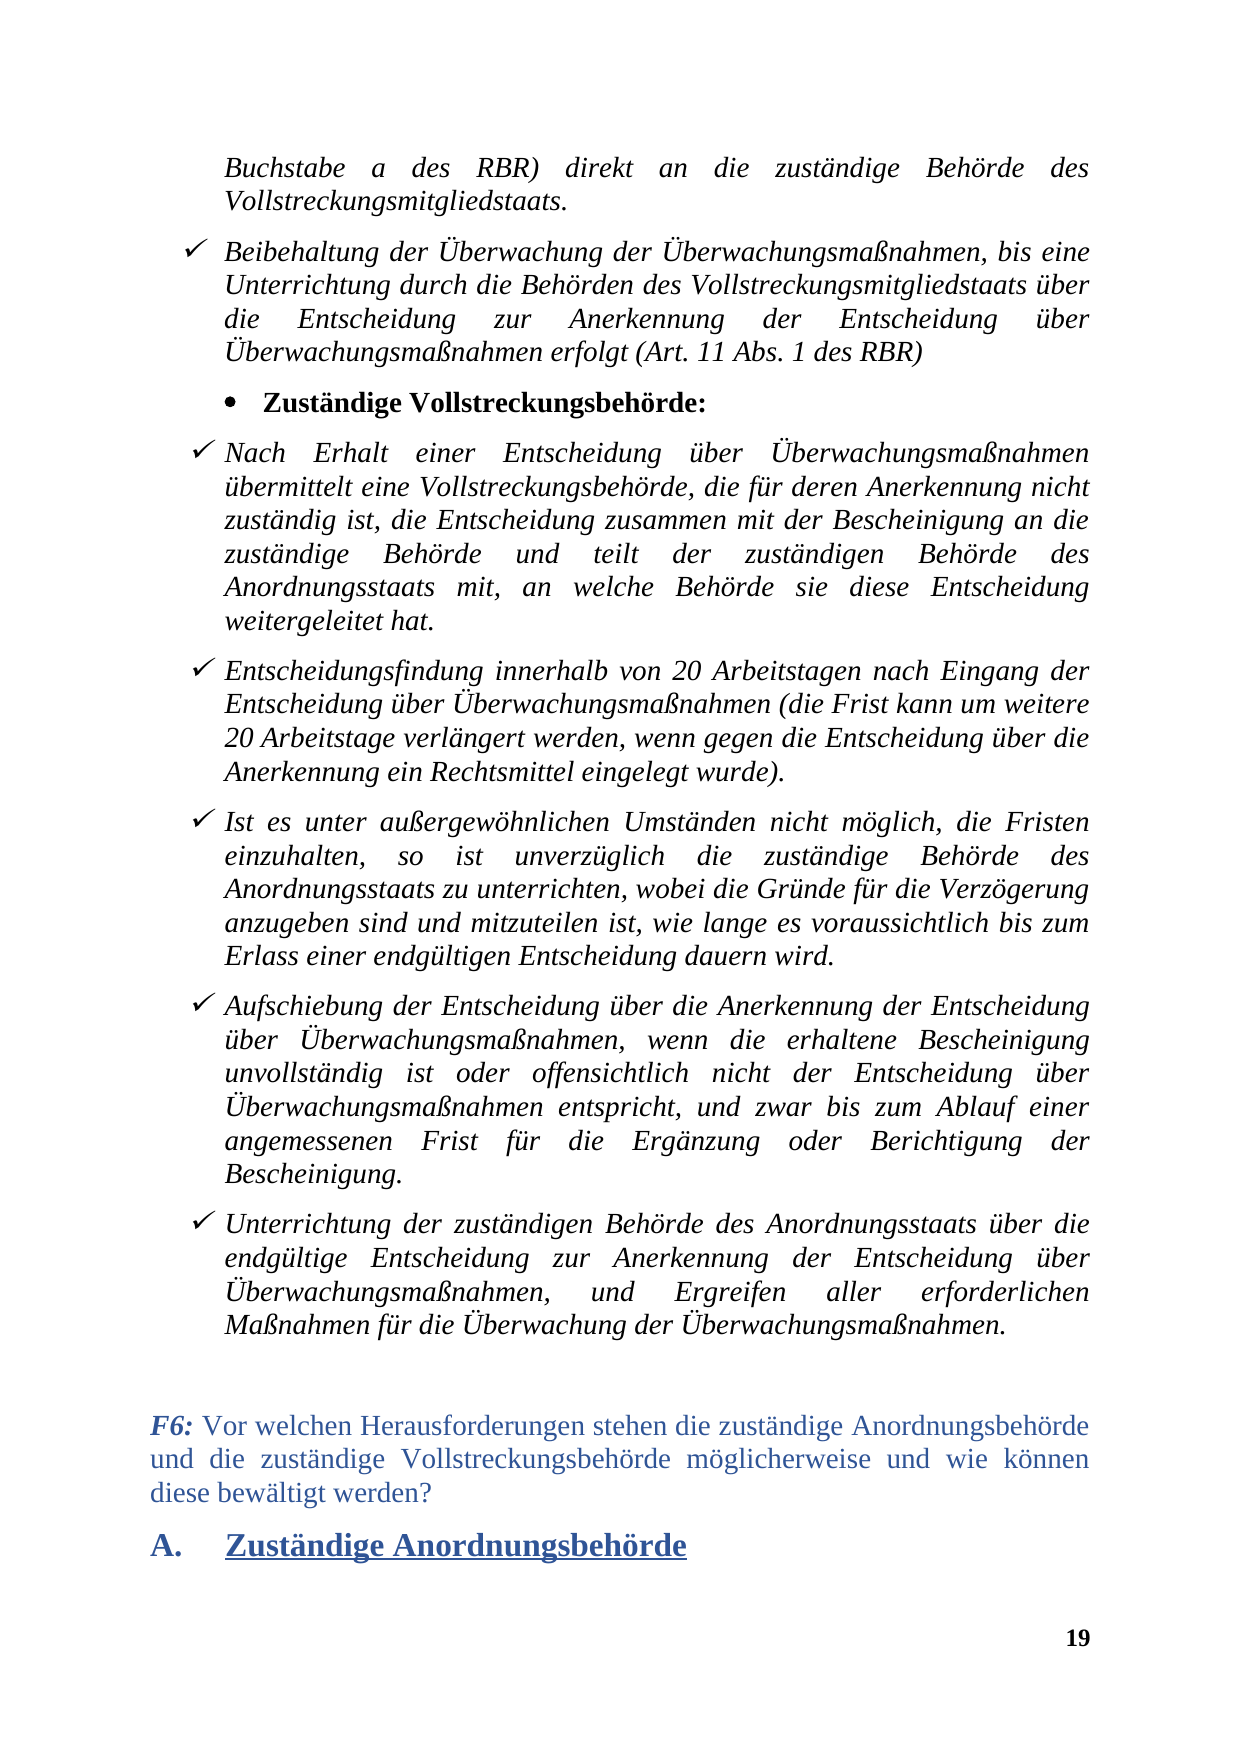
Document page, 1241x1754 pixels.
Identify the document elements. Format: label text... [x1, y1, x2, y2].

list Zuständige Vollstreckungsbehörde: [225, 385, 1090, 418]
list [179, 150, 1090, 217]
list Entscheidungsfindung innerhalb von 20 Arbeitstagen nach Eingang der Entscheidung über Überwachungsmaßnahmen (die Frist kann um weitere 20 Arbeitstage verlängert werden, wenn gegen die Entscheidung über die Anerkennung ein Rechtsmittel eingelegt wurde). [187, 653, 1090, 787]
list Nach Erhalt einer Entscheidung über Überwachungsmaßnahmen übermittelt eine Vollstreckungsbehörde, die für deren Anerkennung nicht zuständig ist, die Entscheidung zusammen mit der Bescheinigung an die zuständige Behörde und teilt der zuständigen Behörde des Anordnungsstaats mit, an welche Behörde sie diese Entscheidung weitergeleitet hat. [187, 435, 1090, 636]
list Aufschiebung der Entscheidung über die Anerkennung der Entscheidung über Überwachungsmaßnahmen, wenn die erhaltene Bescheinigung unvollständig ist oder offensichtlich nicht der Entscheidung über Überwachungsmaßnahmen entspricht, und zwar bis zum Ablauf einer angemessenen Frist für die Ergänzung oder Berichtigung der Bescheinigung. [187, 988, 1090, 1190]
text F6: Vor welchen Herausforderungen stehen die zuständige Anordnungsbehörde und die zuständige Vollstreckungsbehörde möglicherweise und wie können diese bewältigt werden? [150, 1408, 1090, 1508]
list Ist es unter außergewöhnlichen Umständen nicht möglich, die Fristen einzuhalten, so ist unverzüglich die zuständige Behörde des Anordnungsstaats zu unterrichten, wobei die Gründe für die Verzögerung anzugeben sind und mitzuteilen ist, wie lange es voraussichtlich bis zum Erlass einer endgültigen Entscheidung dauern wird. [187, 804, 1090, 972]
list Unterrichtung der zuständigen Behörde des Anordnungsstaats über die endgültige Entscheidung zur Anerkennung der Entscheidung über Überwachungsmaßnahmen, und Ergreifen aller erforderlichen Maßnahmen für die Überwachung der Überwachungsmaßnahmen. [187, 1206, 1090, 1341]
list Beibehaltung der Überwachung der Überwachungsmaßnahmen, bis eine Unterrichtung durch die Behörden des Vollstreckungsmitgliedstaats über die Entscheidung zur Anerkennung der Entscheidung über Überwachungsmaßnahmen erfolgt (Art. 11 Abs. 1 des RBR) [179, 234, 1090, 368]
list Zuständige Anordnungsbehörde [150, 1525, 1090, 1563]
